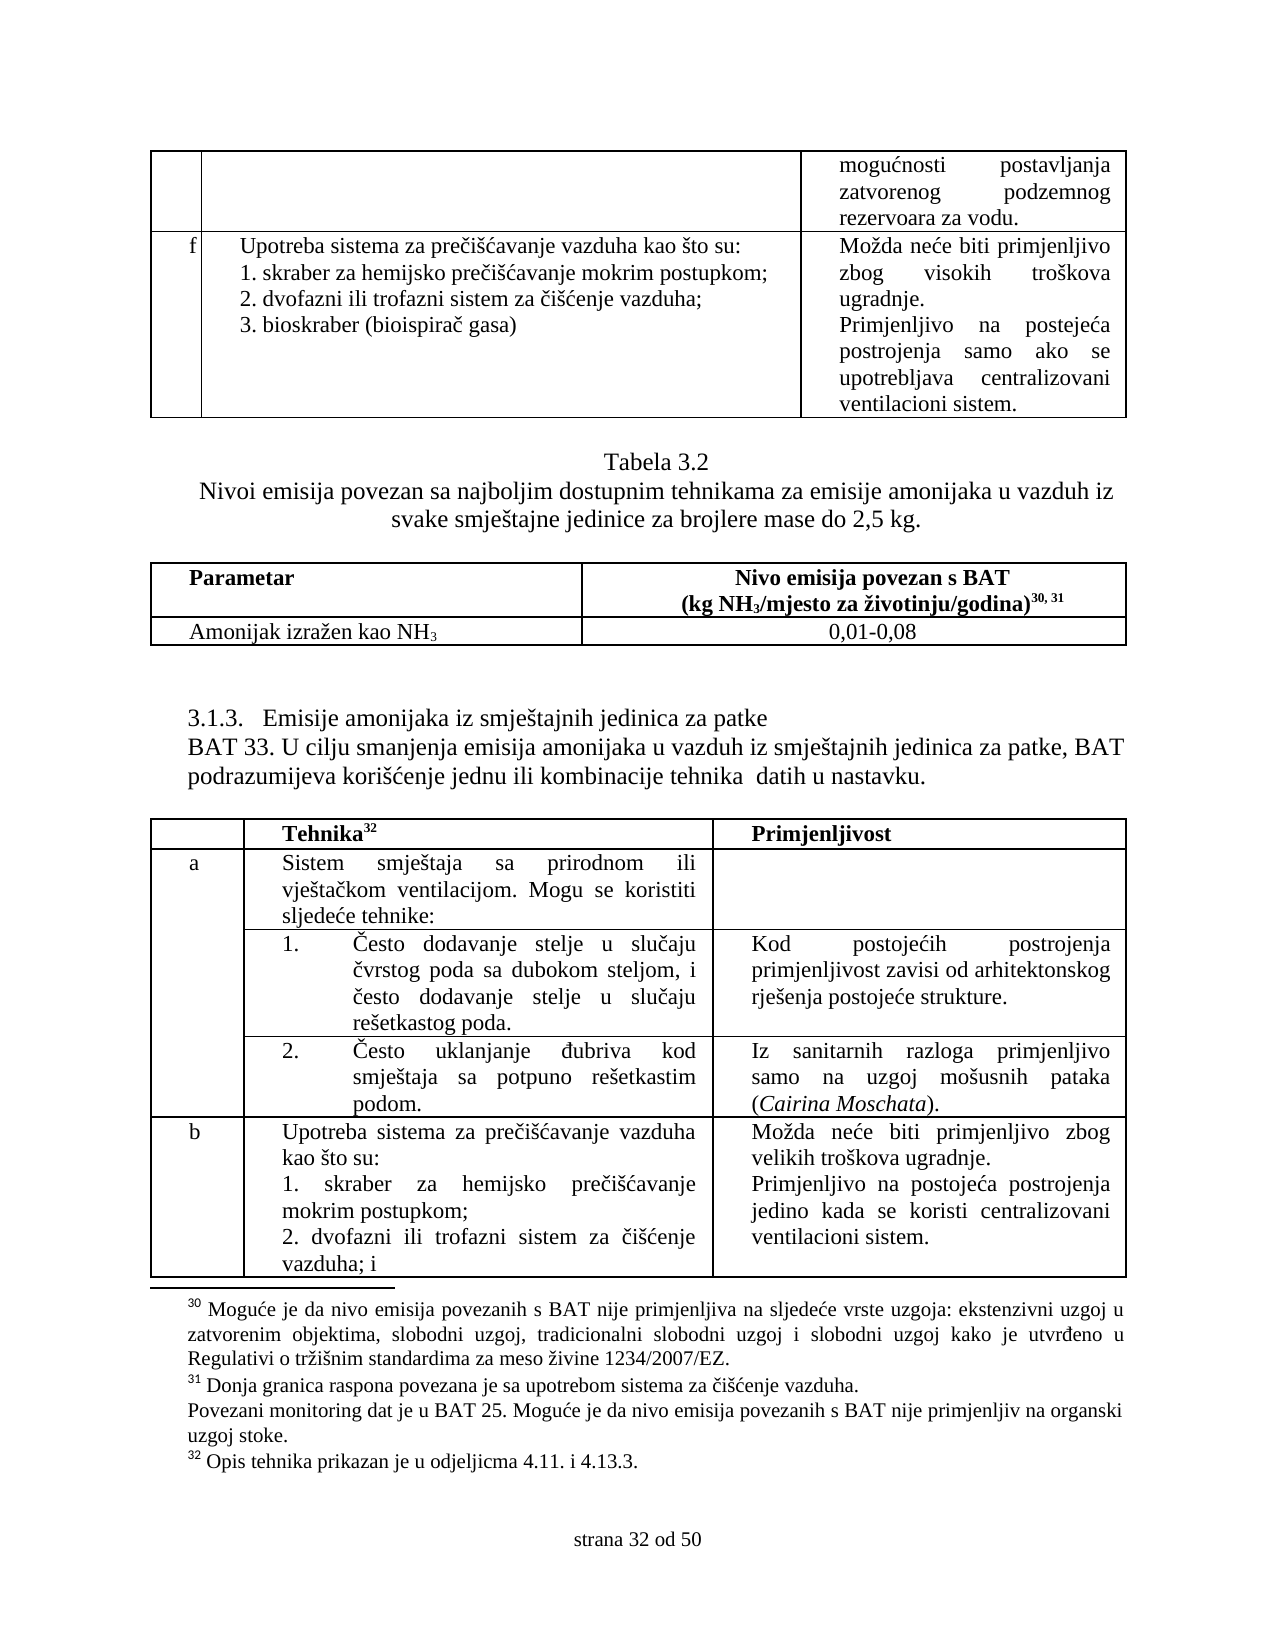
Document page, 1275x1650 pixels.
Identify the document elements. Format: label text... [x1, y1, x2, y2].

table_cell [245, 1037, 712, 1116]
table_header Tehnika [245, 820, 712, 848]
table_cell Upotreba sistema za prečišćavanje vazduha kao što su: 1. skraber za hemijsko prečišćavanje mokrim postupkom; 2. dvofazni ili trofazni sistem za čišćenje vazduha; 3. bioskraber (bioispirač gasa) [202, 232, 800, 417]
text Tabela 3.2 [187, 447, 1125, 476]
table_cell Sistem smještaja sa prirodnom ili vještačkom ventilacijom. Mogu se koristiti sljedeće tehnike: [245, 850, 712, 928]
table_header Primjenljivost [714, 820, 1125, 848]
table_cell f [152, 232, 201, 417]
table_cell 0,01-0,08 [583, 618, 1125, 644]
table_header [152, 820, 243, 848]
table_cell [202, 152, 800, 231]
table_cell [714, 1118, 1125, 1276]
table_cell Iz sanitarnih razloga primjenljivo samo na uzgoj mošusnih pataka (Cairina Moschata). [714, 1037, 1125, 1116]
text Nivoi emisija povezan sa najboljim dostupnim tehnikama za emisije amonijaka u vazduh iz svake smještajne jedinice za brojlere mase do 2,5 kg. [187, 476, 1125, 533]
table_cell e [152, 152, 201, 231]
table_cell a [152, 850, 243, 1116]
table_cell b [152, 1118, 243, 1276]
list Emisije amonijaka iz smještajnih jedinica za patke [187, 703, 1125, 732]
table_cell [714, 850, 1125, 928]
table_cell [245, 1118, 712, 1276]
table_header Parametar [152, 564, 581, 616]
table_cell Amonijak izražen kao NH3 [152, 618, 581, 644]
text BAT 33. U cilju smanjenja emisija amonijaka u vazduh iz smještajnih jedinica za patke, BAT podrazumijeva korišćenje jednu ili kombinacije tehnika datih u nastavku. [187, 732, 1125, 789]
table_cell Možda neće biti primjenljivo zbog visokih troškova ugradnje. Primjenljivo na postejeća postrojenja samo ako se upotrebljava centralizovani ventilacioni sistem. [802, 232, 1125, 417]
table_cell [802, 152, 1125, 231]
table_cell Kod postojećih postrojenja primjenljivost zavisi od arhitektonskog rješenja postojeće strukture. [714, 930, 1125, 1036]
table_cell [245, 930, 712, 1036]
table_header Nivo emisija povezan s BAT (kg NH3/mjesto za životinju/godina), [583, 564, 1125, 616]
